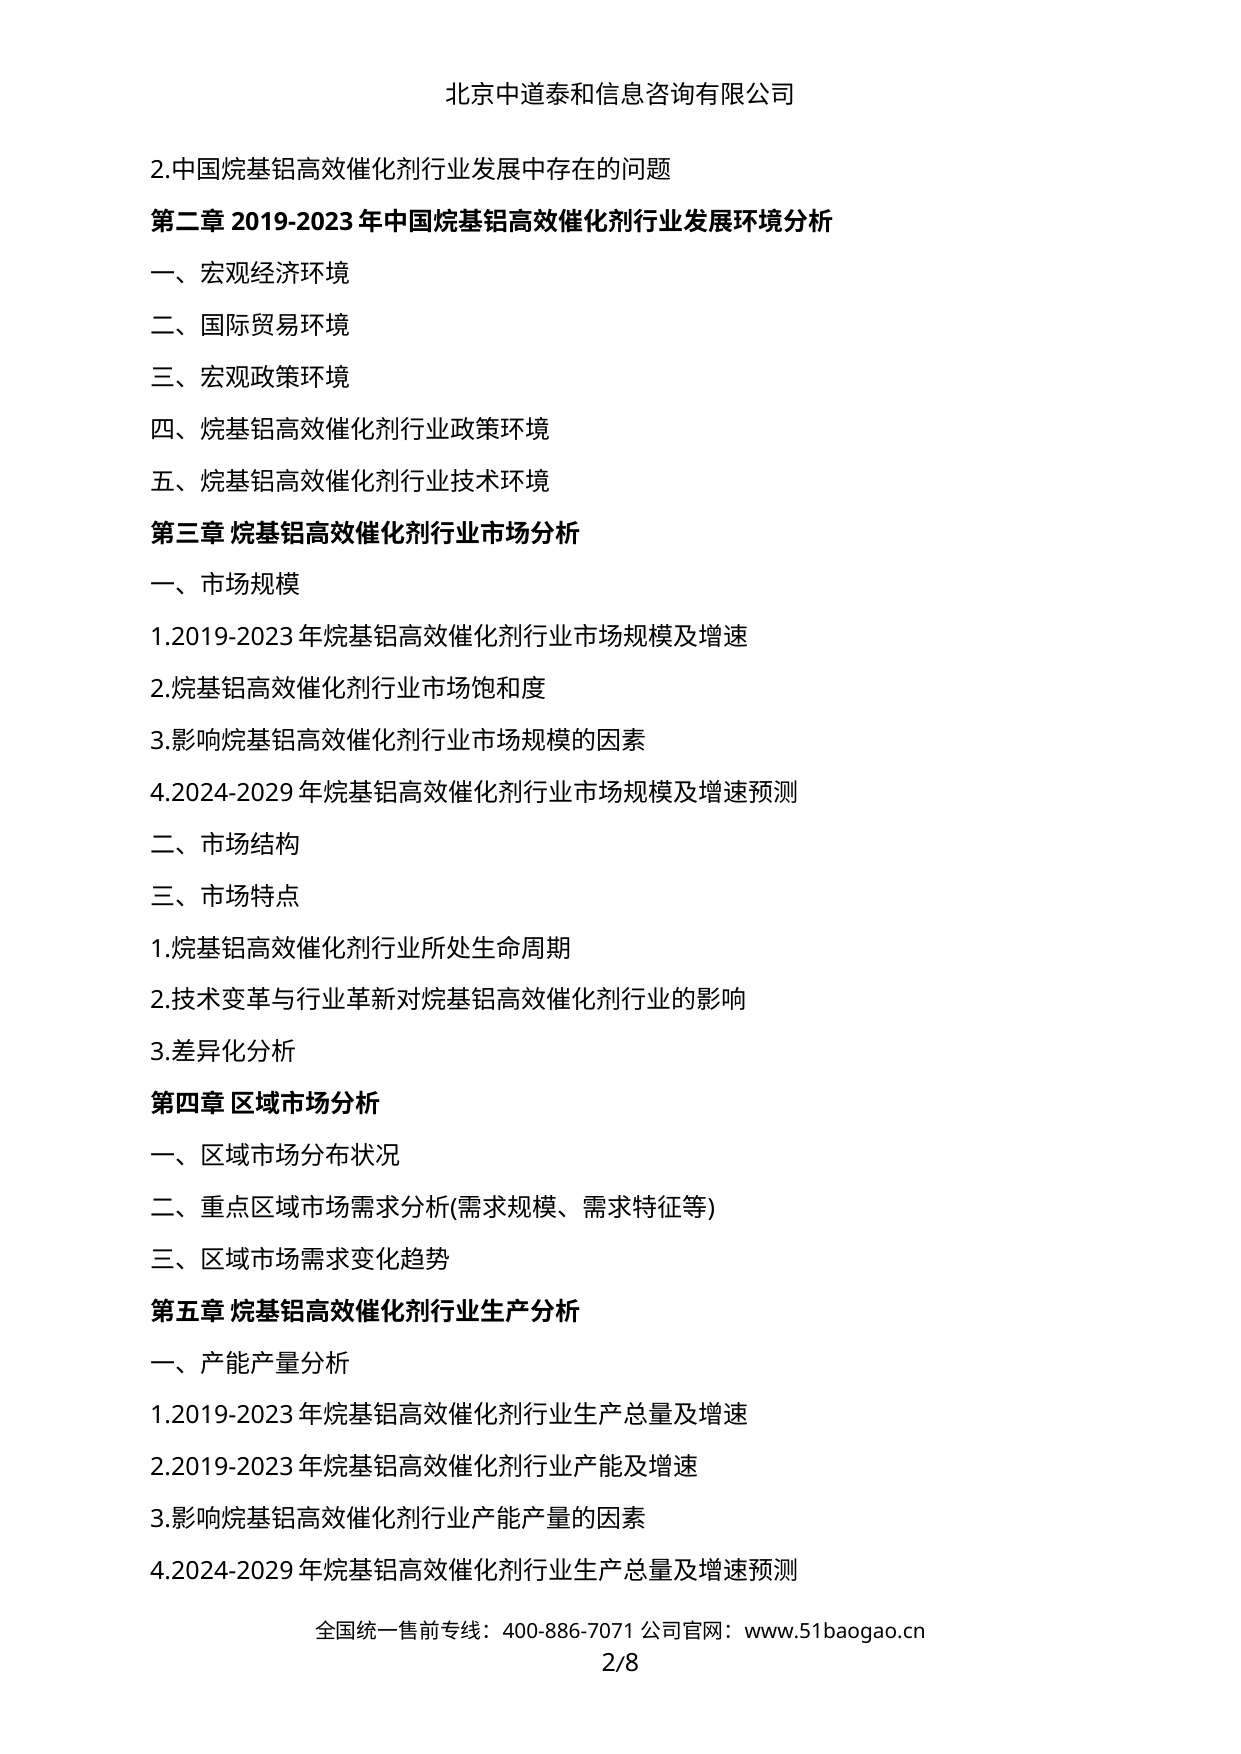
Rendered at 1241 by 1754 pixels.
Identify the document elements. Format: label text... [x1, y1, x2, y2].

text 四、烷基铝高效催化剂行业政策环境 [150, 409, 1090, 446]
text 五、烷基铝高效催化剂行业技术环境 [150, 461, 1090, 497]
text 一、产能产量分析 [150, 1343, 1090, 1379]
text 2.2019-2023年烷基铝高效催化剂行业产能及增速 [150, 1447, 1090, 1483]
text 4.2024-2029年烷基铝高效催化剂行业生产总量及增速预测 [150, 1551, 1090, 1587]
text 三、市场特点 [150, 876, 1090, 912]
text 第三章 烷基铝高效催化剂行业市场分析 [150, 513, 1090, 549]
text 一、区域市场分布状况 [150, 1136, 1090, 1172]
text 1.烷基铝高效催化剂行业所处生命周期 [150, 928, 1090, 964]
text 3.影响烷基铝高效催化剂行业产能产量的因素 [150, 1499, 1090, 1535]
text 二、国际贸易环境 [150, 306, 1090, 342]
text 2.烷基铝高效催化剂行业市场饱和度 [150, 669, 1090, 705]
text 二、重点区域市场需求分析(需求规模、需求特征等) [150, 1187, 1090, 1224]
text 2.中国烷基铝高效催化剂行业发展中存在的问题 [150, 150, 1090, 186]
text 一、宏观经济环境 [150, 254, 1090, 290]
text 4.2024-2029年烷基铝高效催化剂行业市场规模及增速预测 [150, 772, 1090, 809]
text 3.影响烷基铝高效催化剂行业市场规模的因素 [150, 721, 1090, 757]
text 一、市场规模 [150, 565, 1090, 601]
text 3.差异化分析 [150, 1032, 1090, 1068]
text 第二章 2019-2023年中国烷基铝高效催化剂行业发展环境分析 [150, 202, 1090, 238]
text 第四章 区域市场分析 [150, 1084, 1090, 1120]
text 1.2019-2023年烷基铝高效催化剂行业生产总量及增速 [150, 1395, 1090, 1431]
text 2.技术变革与行业革新对烷基铝高效催化剂行业的影响 [150, 980, 1090, 1016]
text 第五章 烷基铝高效催化剂行业生产分析 [150, 1291, 1090, 1327]
text 1.2019-2023年烷基铝高效催化剂行业市场规模及增速 [150, 617, 1090, 653]
text 三、宏观政策环境 [150, 357, 1090, 394]
text 三、区域市场需求变化趋势 [150, 1239, 1090, 1276]
text 二、市场结构 [150, 824, 1090, 861]
